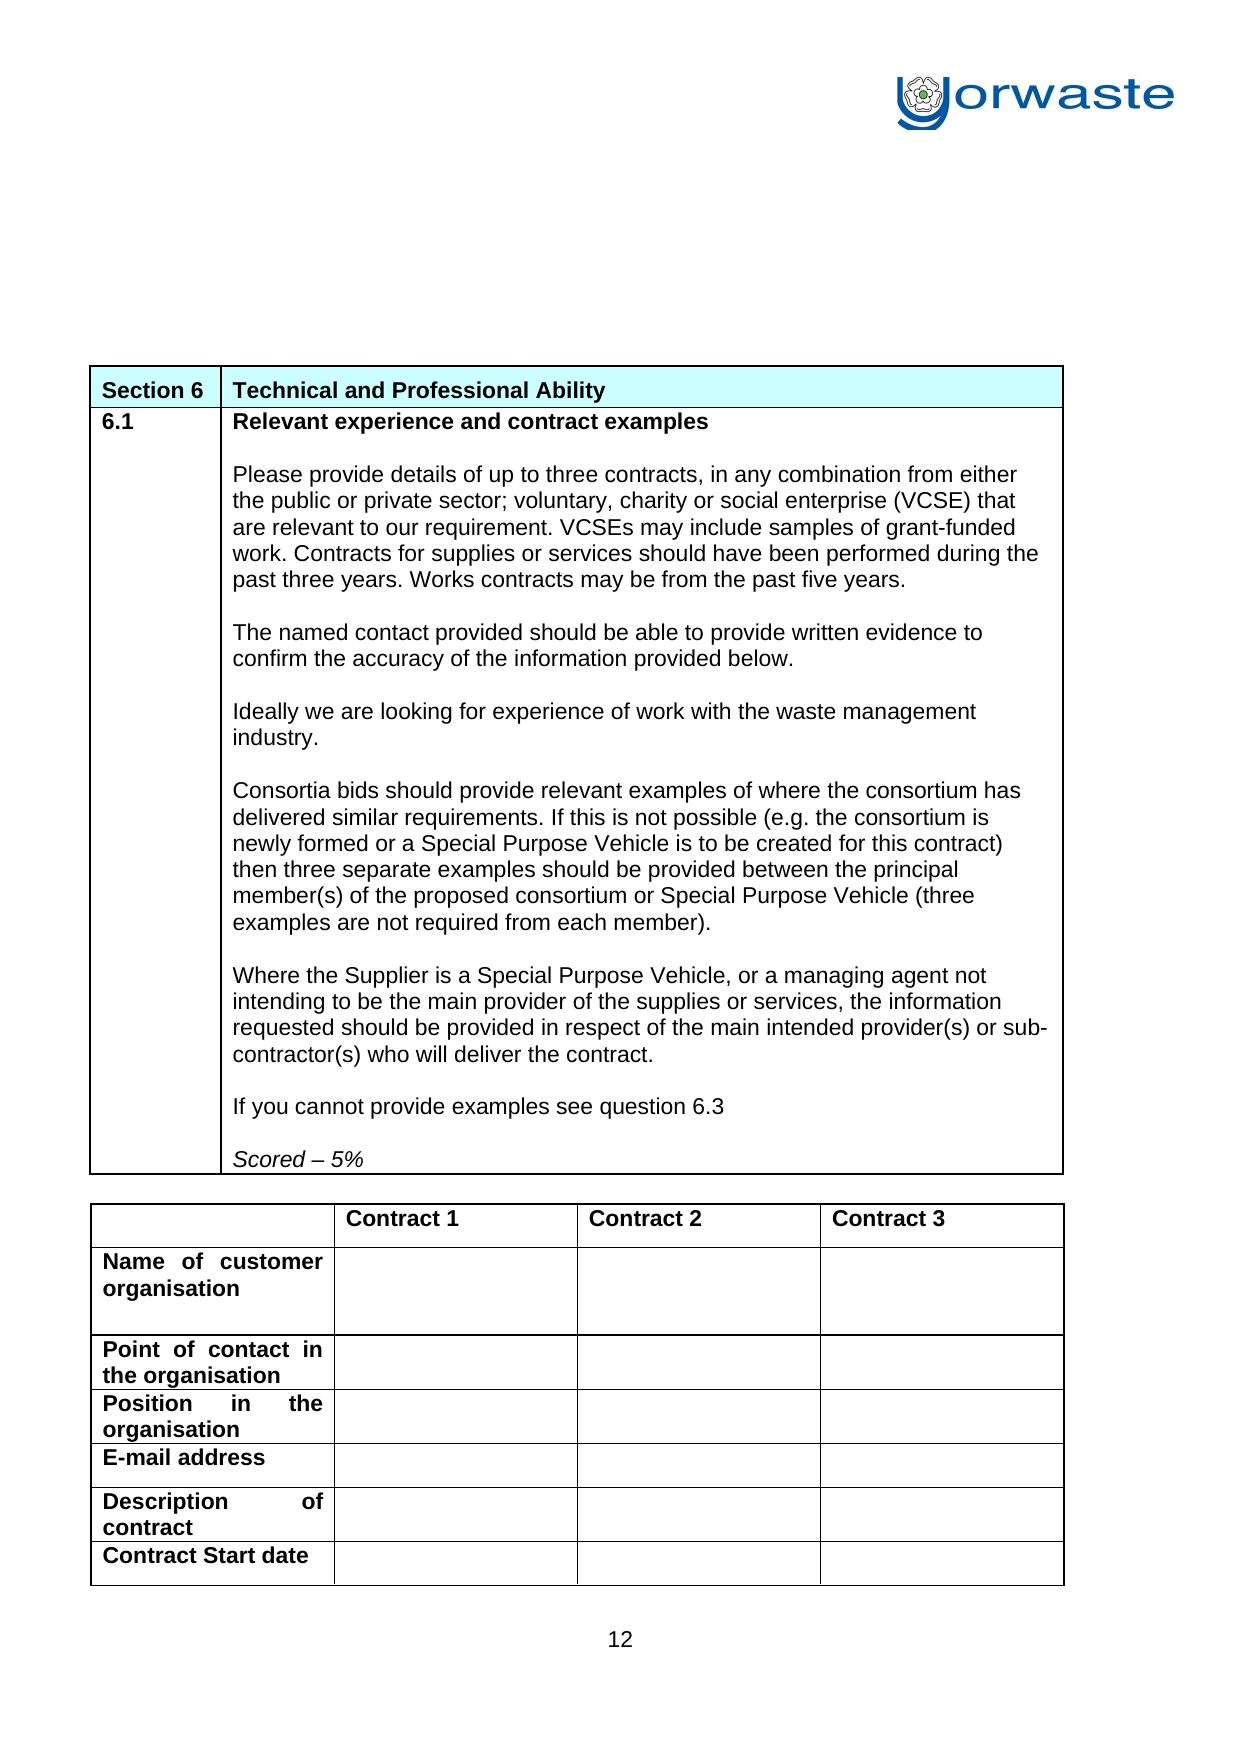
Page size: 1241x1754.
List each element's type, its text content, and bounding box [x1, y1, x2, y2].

table_header [92, 1205, 334, 1247]
table_cell [335, 1444, 577, 1486]
table_cell [335, 1336, 577, 1388]
table_header Contract 1 [335, 1205, 577, 1247]
table_cell [821, 1542, 1063, 1584]
table_cell [821, 1390, 1063, 1443]
table_cell [335, 1390, 577, 1443]
table_cell [821, 1488, 1063, 1541]
table_cell [578, 1336, 820, 1388]
table_cell Relevant experience and contract examples Please provide details of up to three contracts, in any combination from either the public or private sector; voluntary, charity or social enterprise (VCSE) that are relevant to our requirement. VCSEs may include samples of grant-funded work. Contracts for supplies or services should have been performed during the past three years. Works contracts may be from the past five years. The named contact provided should be able to provide written evidence to confirm the accuracy of the information provided below. Ideally we are looking for experience of work with the waste management industry. Consortia bids should provide relevant examples of where the consortium has delivered similar requirements. If this is not possible (e.g. the consortium is newly formed or a Special Purpose Vehicle is to be created for this contract) then three separate examples should be provided between the principal member(s) of the proposed consortium or Special Purpose Vehicle (three examples are not required from each member). Where the Supplier is a Special Purpose Vehicle, or a managing agent not intending to be the main provider of the supplies or services, the information requested should be provided in respect of the main intended provider(s) or sub-contractor(s) who will deliver the contract. If you cannot provide examples see question 6.3 Scored – 5% [222, 408, 1062, 1172]
table_cell 6.1 [91, 408, 220, 1172]
table_cell [578, 1444, 820, 1486]
table_header Contract 2 [578, 1205, 820, 1247]
table_cell [578, 1248, 820, 1334]
table_cell [821, 1444, 1063, 1486]
table_cell E-mail address [92, 1444, 334, 1486]
table_cell [578, 1542, 820, 1584]
table_header Technical and Professional Ability [222, 367, 1062, 407]
table_cell [821, 1248, 1063, 1334]
table_cell [335, 1488, 577, 1541]
table_cell [578, 1488, 820, 1541]
table_header Section 6 [91, 367, 220, 407]
table_cell Point of contact in the organisation [92, 1336, 334, 1388]
table_cell Position in the organisation [92, 1390, 334, 1443]
table_cell [578, 1390, 820, 1443]
table_header Contract 3 [821, 1205, 1063, 1247]
table_cell Name of customer organisation [92, 1248, 334, 1334]
table_cell Description of contract [92, 1488, 334, 1541]
table_cell [821, 1336, 1063, 1388]
table_cell Contract Start date [92, 1542, 334, 1584]
table_cell [335, 1248, 577, 1334]
table_cell [335, 1542, 577, 1584]
